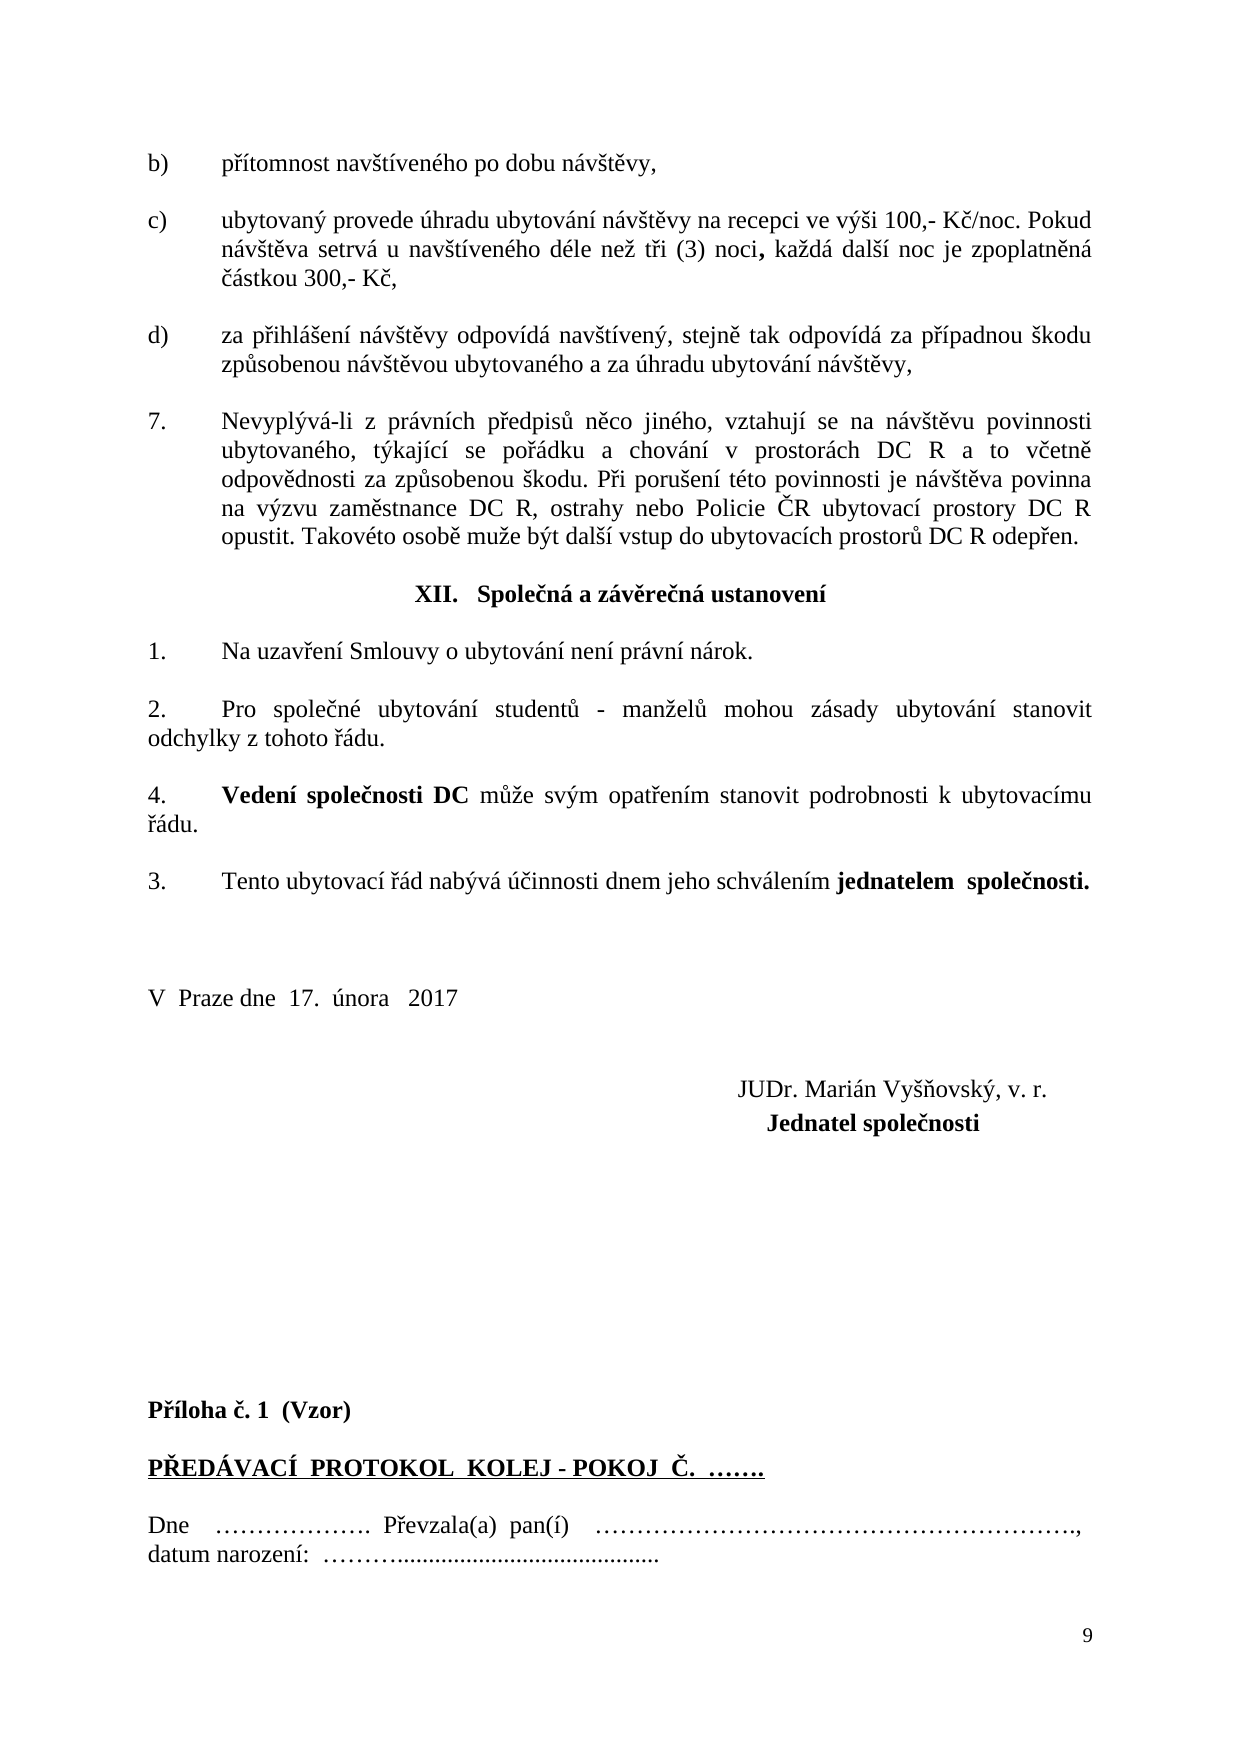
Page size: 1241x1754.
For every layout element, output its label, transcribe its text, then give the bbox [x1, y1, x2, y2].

text XII. Společná a závěrečná ustanovení [148, 579, 1093, 608]
text d) za přihlášení návštěvy odpovídá navštívený, stejně tak odpovídá za případnou škodu způsobenou návštěvou ubytovaného a za úhradu ubytování návštěvy, [148, 320, 1093, 378]
text 4. Vedení společnosti DC může svým opatřením stanovit podrobnosti k ubytovacímu řádu. [148, 780, 1093, 838]
text c) ubytovaný provede úhradu ubytování návštěvy na recepci ve výši 100,- Kč/noc. Pokud návštěva setrvá u navštíveného déle než tři (3) noci, každá další noc je zpoplatněná částkou 300,- Kč, [148, 205, 1093, 291]
text V Praze dne 17. února 2017 [148, 982, 1093, 1011]
text b) přítomnost navštíveného po dobu návštěvy, [148, 148, 1093, 176]
text datum narození: ……….......................................... [148, 1539, 1093, 1568]
text Jednatel společnosti [148, 1103, 1093, 1136]
text JUDr. Marián Vyšňovský, v. r. [664, 1070, 1093, 1103]
text 3. Tento ubytovací řád nabývá účinnosti dnem jeho schválením jednatelem společnosti. [148, 866, 1093, 895]
text 7. Nevyplývá-li z právních předpisů něco jiného, vztahují se na návštěvu povinnosti ubytovaného, týkající se pořádku a chování v prostorách DC R a to včetně odpovědnosti za způsobenou škodu. Při porušení této povinnosti je návštěva povinna na výzvu zaměstnance DC R, ostrahy nebo Policie ČR ubytovací prostory DC R opustit. Takovéto osobě muže být další vstup do ubytovacích prostorů DC R odepřen. [148, 406, 1093, 550]
text 1. Na uzavření Smlouvy o ubytování není právní nárok. [148, 636, 1093, 665]
text Dne ………………. Převzala(a) pan(í) …………………………………………………., [148, 1510, 1093, 1539]
text Příloha č. 1 (Vzor) [148, 1395, 1093, 1424]
text 2. Pro společné ubytování studentů - manželů mohou zásady ubytování stanovit odchylky z tohoto řádu. [148, 694, 1093, 751]
text PŘEDÁVACÍ PROTOKOL KOLEJ - POKOJ Č. ……. [148, 1453, 1093, 1481]
